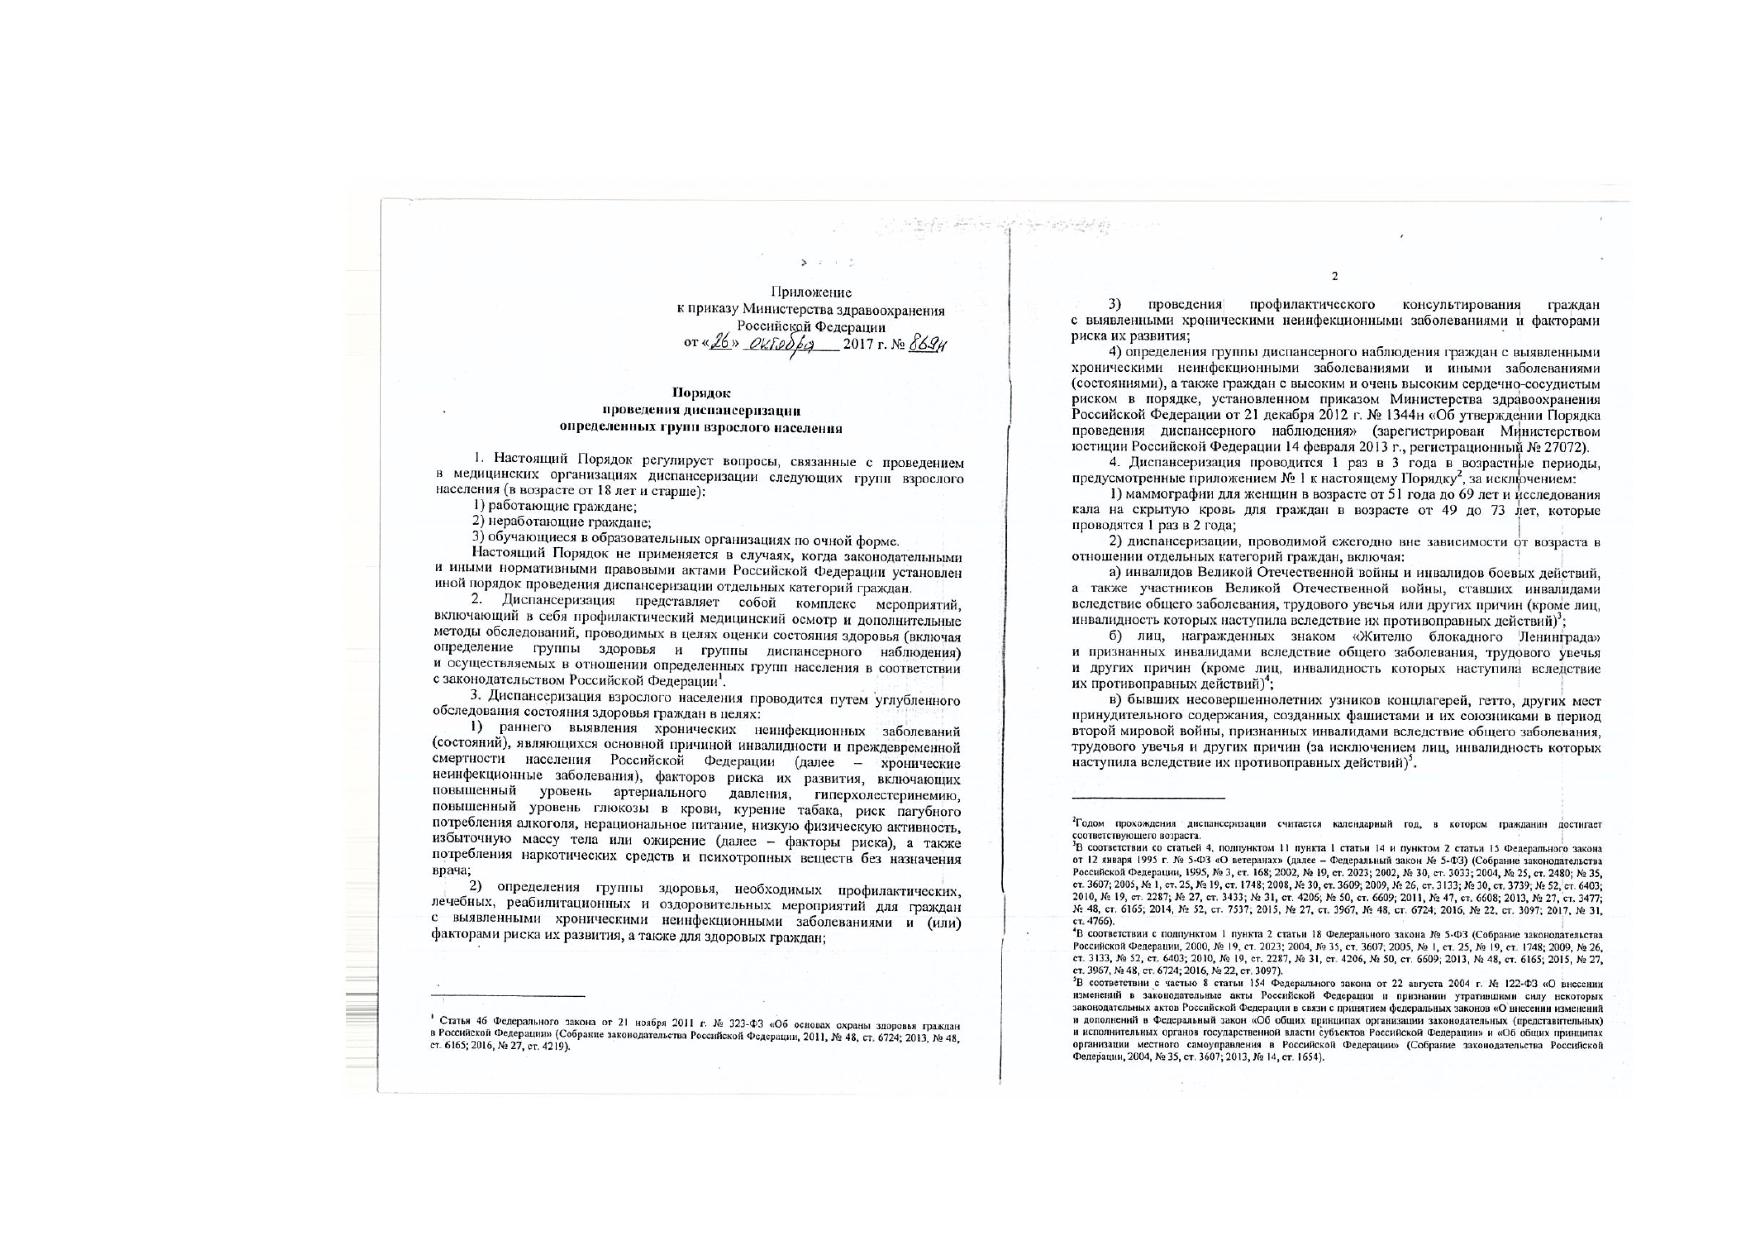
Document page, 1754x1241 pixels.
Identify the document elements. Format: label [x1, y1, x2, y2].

picture [120, 179, 1634, 1099]
